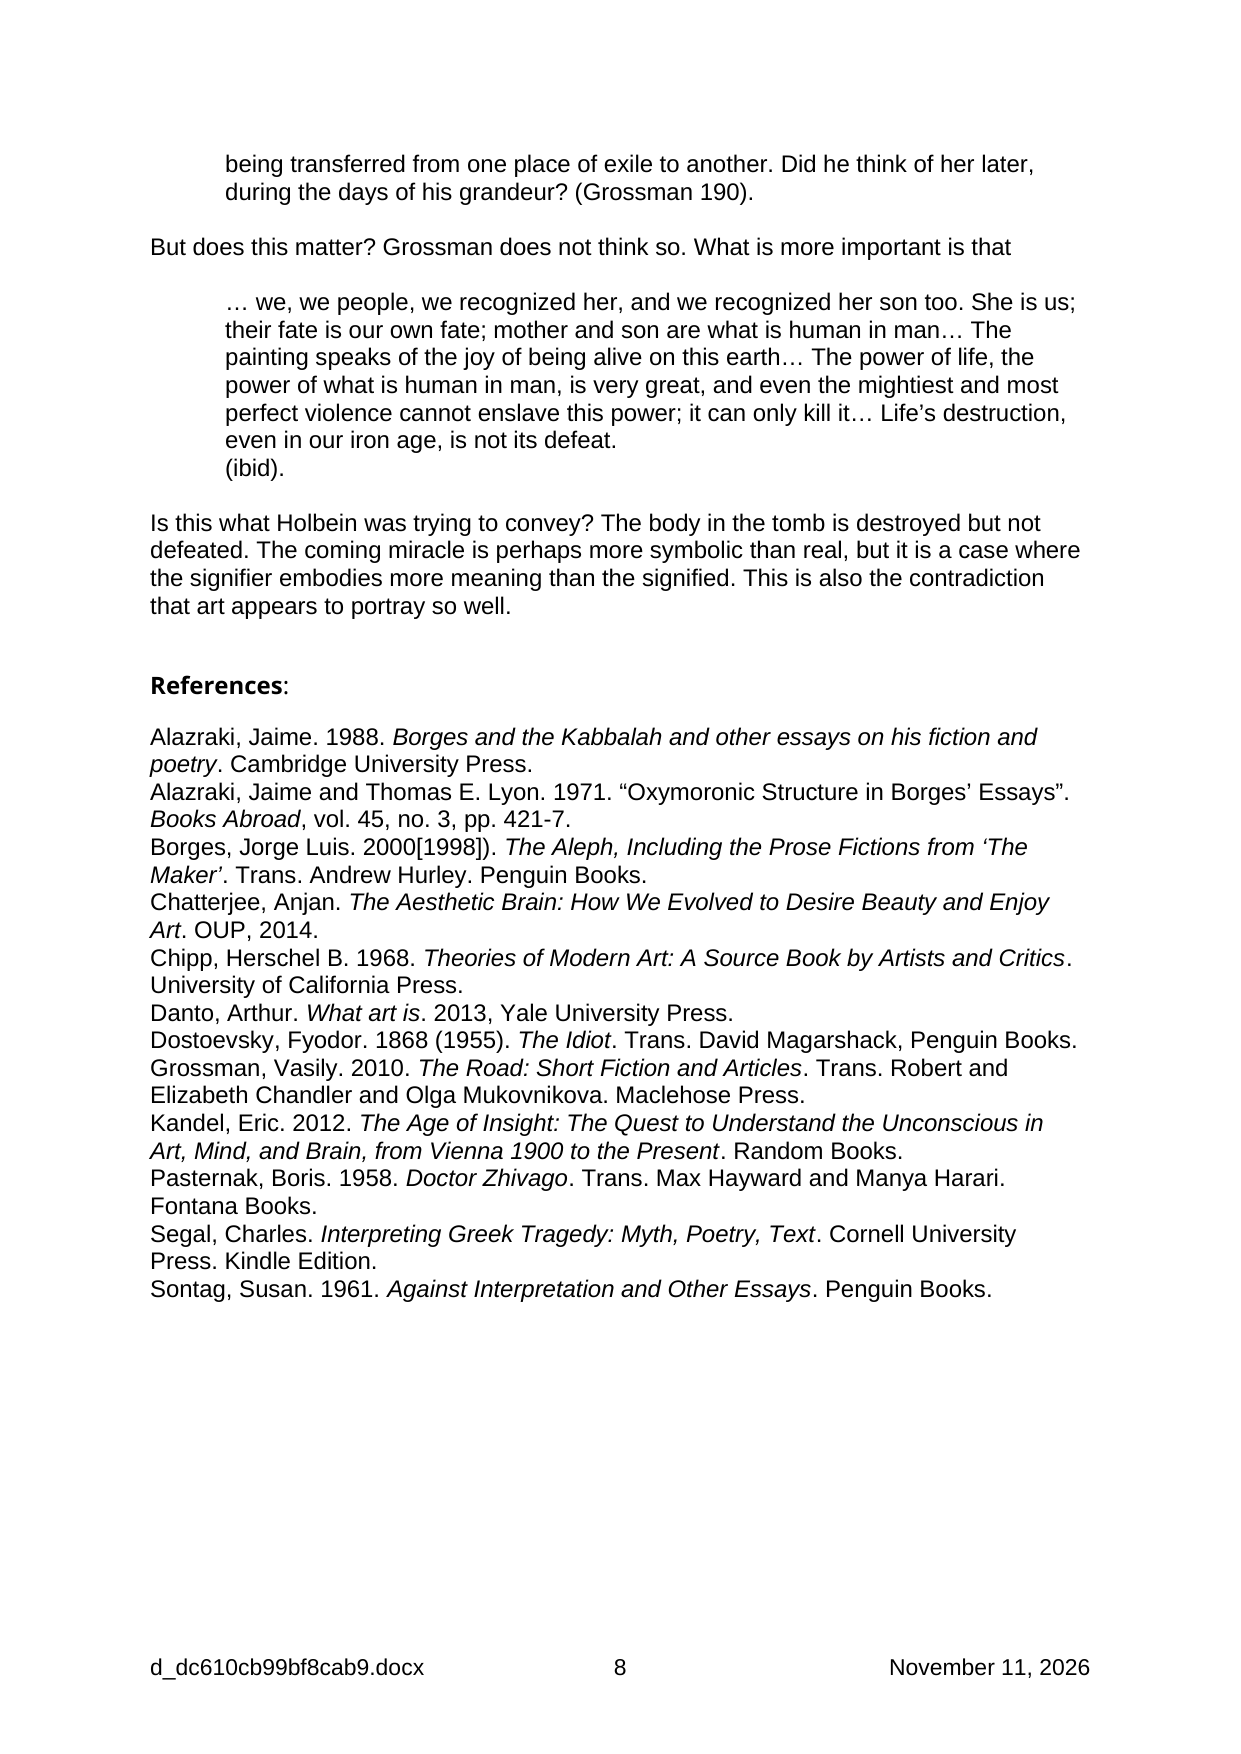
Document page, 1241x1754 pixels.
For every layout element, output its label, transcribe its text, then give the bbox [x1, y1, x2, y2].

text Is this what Holbein was trying to convey? The body in the tomb is destroyed but not defeated. The coming miracle is perhaps more symbolic than real, but it is a case where the signifier embodies more meaning than the signified. This is also the contradiction that art appears to portray so well. [150, 509, 1090, 619]
text Segal, Charles. Interpreting Greek Tragedy: Myth, Poetry, Text. Cornell University Press. Kindle Edition. [150, 1219, 1090, 1275]
text Alazraki, Jaime and Thomas E. Lyon. 1971. “Oxymoronic Structure in Borges’ Essays”. Books Abroad, vol. 45, no. 3, pp. 421-7. [150, 778, 1090, 833]
text Dostoevsky, Fyodor. 1868 (1955). The Idiot. Trans. David Magarshack, Penguin Books. [150, 1026, 1090, 1054]
text Borges, Jorge Luis. 2000[1998]). The Aleph, Including the Prose Fictions from ‘The Maker’. Trans. Andrew Hurley. Penguin Books. [150, 833, 1090, 888]
text Danto, Arthur. What art is. 2013, Yale University Press. [150, 999, 1090, 1026]
text … we, we people, we recognized her, and we recognized her son too. She is us; their fate is our own fate; mother and son are what is human in man… The painting speaks of the joy of being alive on this earth… The power of life, the power of what is human in man, is very great, and even the mightiest and most perfect violence cannot enslave this power; it can only kill it… Life’s destruction, even in our iron age, is not its defeat. [225, 288, 1090, 454]
text References: [150, 668, 1090, 701]
text Pasternak, Boris. 1958. Doctor Zhivago. Trans. Max Hayward and Manya Harari. Fontana Books. [150, 1164, 1090, 1219]
text (ibid). [225, 454, 1090, 481]
text Chipp, Herschel B. 1968. Theories of Modern Art: A Source Book by Artists and Critics. University of California Press. [150, 943, 1090, 999]
text Chatterjee, Anjan. The Aesthetic Brain: How We Evolved to Desire Beauty and Enjoy Art. OUP, 2014. [150, 888, 1090, 943]
text Kandel, Eric. 2012. The Age of Insight: The Quest to Understand the Unconscious in Art, Mind, and Brain, from Vienna 1900 to the Present. Random Books. [150, 1109, 1090, 1164]
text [225, 150, 1090, 205]
text Alazraki, Jaime. 1988. Borges and the Kabbalah and other essays on his fiction and poetry. Cambridge University Press. [150, 723, 1090, 778]
text But does this matter? Grossman does not think so. What is more important is that [150, 233, 1090, 260]
text Sontag, Susan. 1961. Against Interpretation and Other Essays. Penguin Books. [150, 1275, 1090, 1302]
text Grossman, Vasily. 2010. The Road: Short Fiction and Articles. Trans. Robert and Elizabeth Chandler and Olga Mukovnikova. Maclehose Press. [150, 1054, 1090, 1109]
